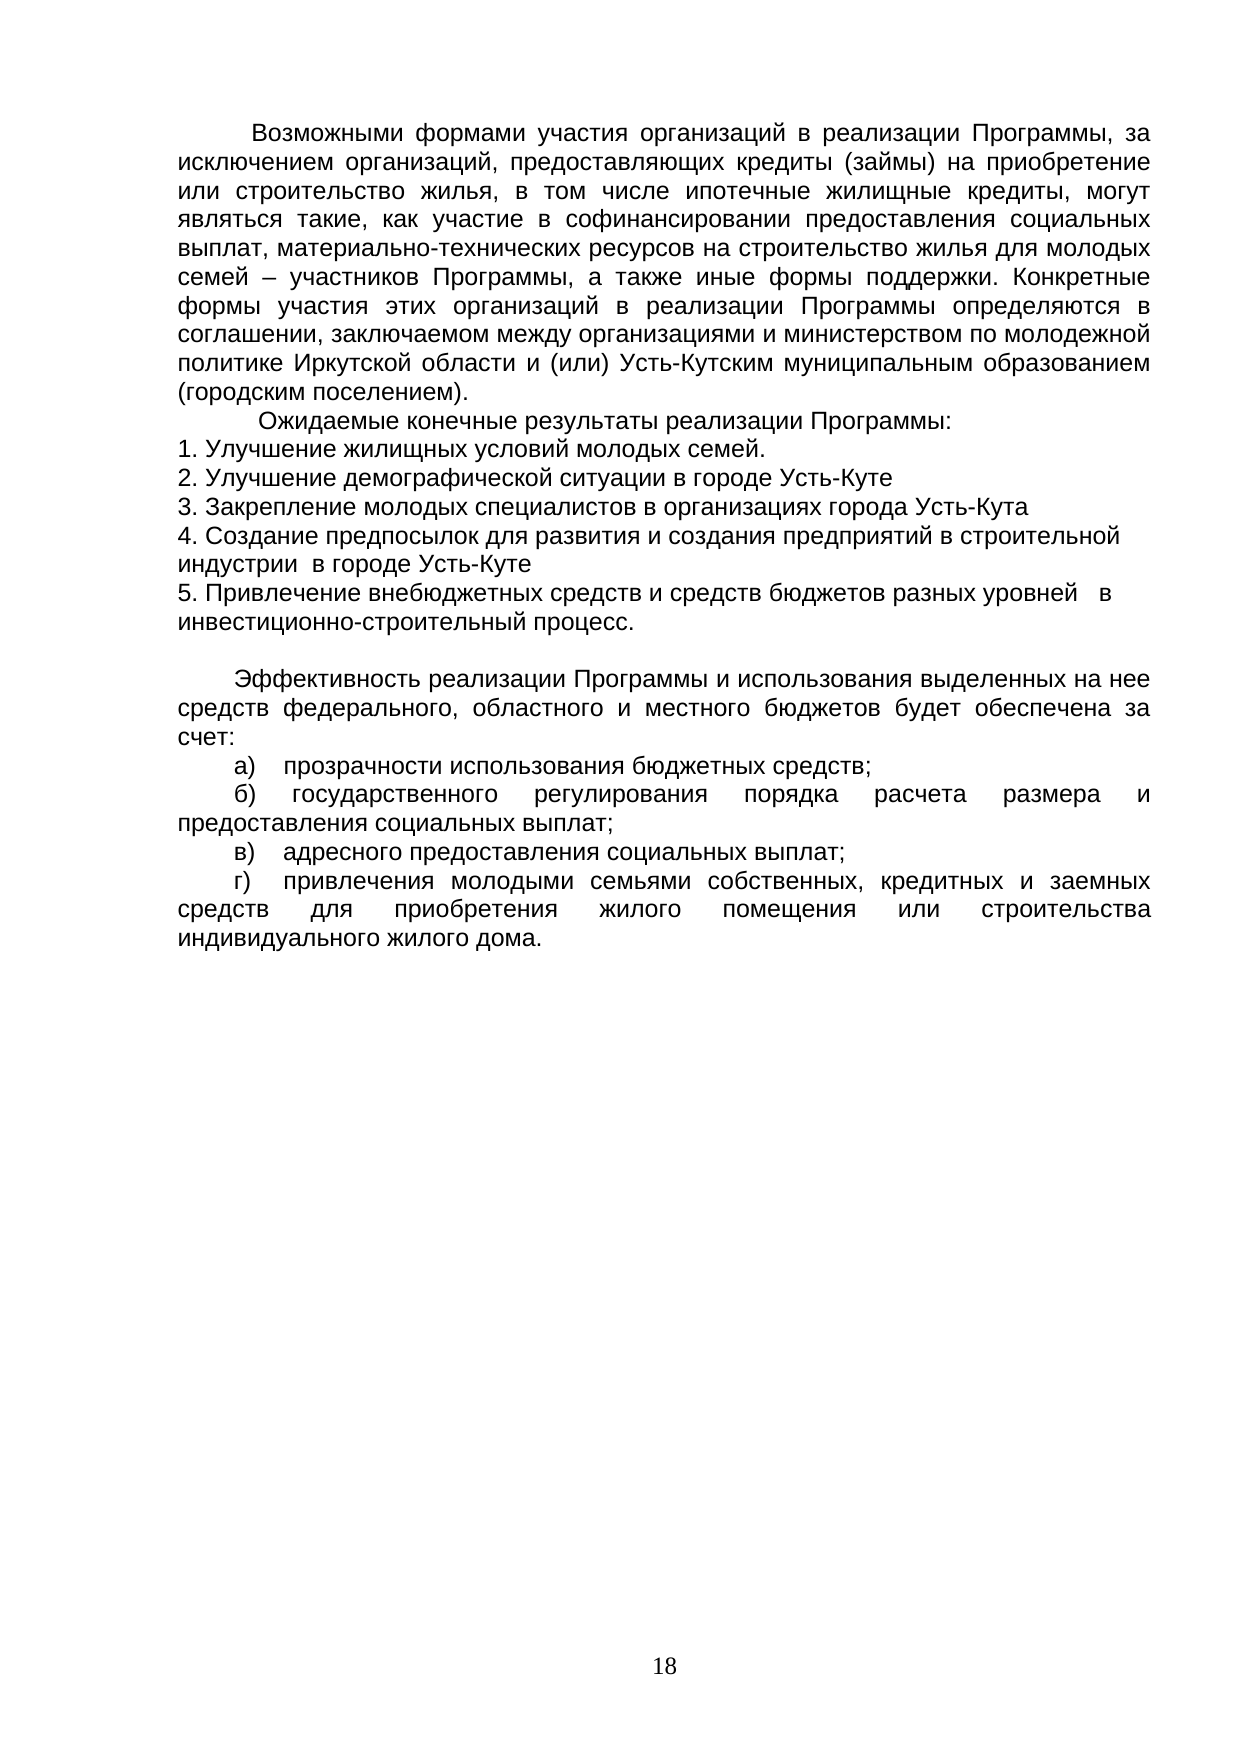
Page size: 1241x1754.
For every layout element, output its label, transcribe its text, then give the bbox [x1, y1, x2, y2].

text 5. Привлечение внебюджетных средств и средств бюджетов разных уровней в инвестиционно-строительный процесс. [177, 578, 1152, 636]
text в) адресного предоставления социальных выплат; [177, 837, 1152, 866]
text Ожидаемые конечные результаты реализации Программы: [177, 406, 1152, 434]
text б) государственного регулирования порядка расчета размера и предоставления социальных выплат; [177, 779, 1152, 837]
text 3. Закрепление молодых специалистов в организациях города Усть-Кута [177, 492, 1152, 521]
text Возможными формами участия организаций в реализации Программы, за исключением организаций, предоставляющих кредиты (займы) на приобретение или строительство жилья, в том числе ипотечные жилищные кредиты, могут являться такие, как участие в софинансировании предоставления социальных выплат, материально-технических ресурсов на строительство жилья для молодых семей – участников Программы, а также иные формы поддержки. Конкретные формы участия этих организаций в реализации Программы определяются в соглашении, заключаемом между организациями и министерством по молодежной политике Иркутской области и (или) Усть-Кутским муниципальным образованием (городским поселением). [177, 118, 1152, 406]
text а) прозрачности использования бюджетных средств; [177, 751, 1152, 779]
text г) привлечения молодыми семьями собственных, кредитных и заемных средств для приобретения жилого помещения или строительства индивидуального жилого дома. [177, 866, 1152, 952]
text 2. Улучшение демографической ситуации в городе Усть-Куте [177, 463, 1152, 492]
text 4. Создание предпосылок для развития и создания предприятий в строительной индустрии в городе Усть-Куте [177, 521, 1152, 578]
text 1. Улучшение жилищных условий молодых семей. [177, 434, 1152, 463]
text Эффективность реализации Программы и использования выделенных на нее средств федерального, областного и местного бюджетов будет обеспечена за счет: [177, 664, 1152, 751]
